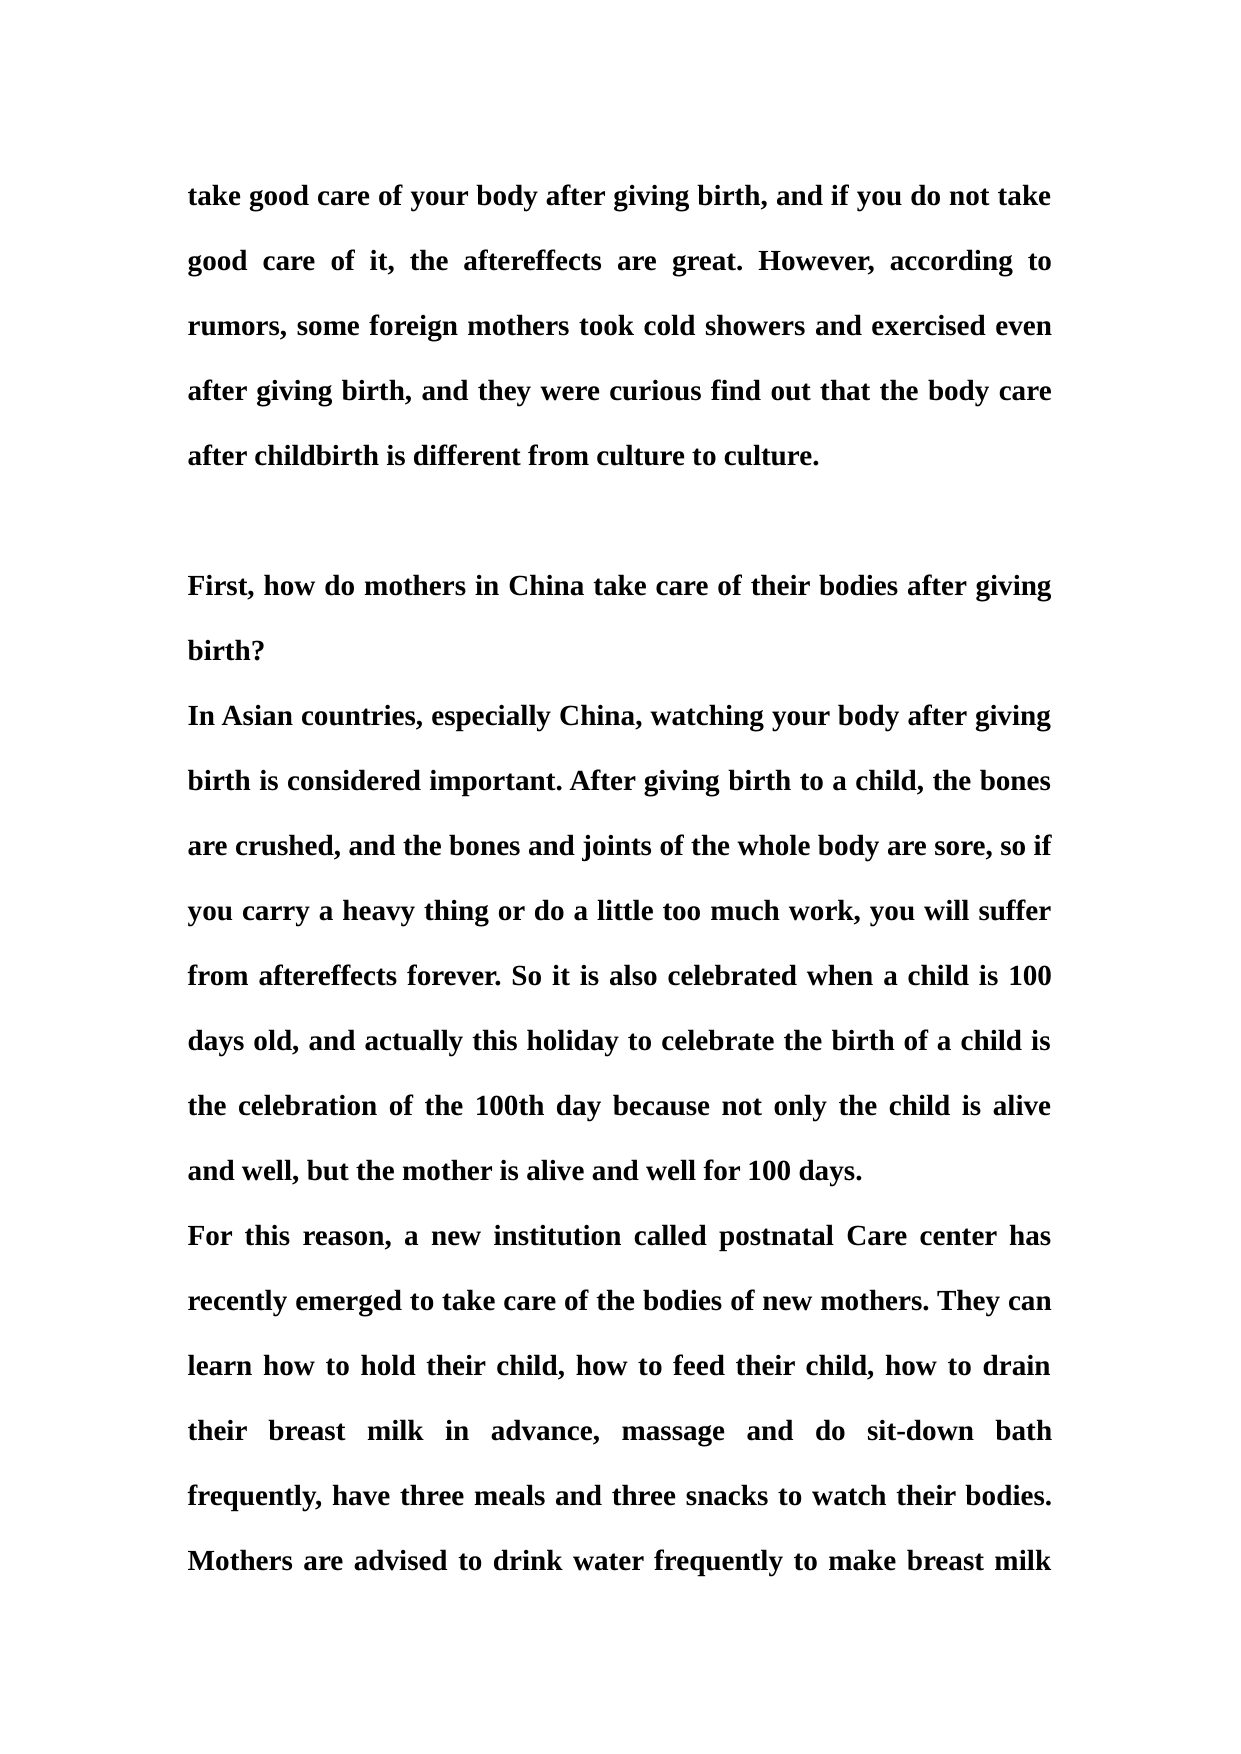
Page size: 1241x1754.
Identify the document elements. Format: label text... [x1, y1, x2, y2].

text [187, 1202, 1053, 1592]
text In Asian countries, especially China, watching your body after giving birth is considered important. After giving birth to a child, the bones are crushed, and the bones and joints of the whole body are sore, so if you carry a heavy thing or do a little too much work, you will suffer from aftereffects forever. So it is also celebrated when a child is 100 days old, and actually this holiday to celebrate the birth of a child is the celebration of the 100th day because not only the child is alive and well, but the mother is alive and well for 100 days. [187, 682, 1053, 1202]
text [187, 162, 1053, 487]
text First, how do mothers in China take care of their bodies after giving birth? [187, 552, 1053, 682]
